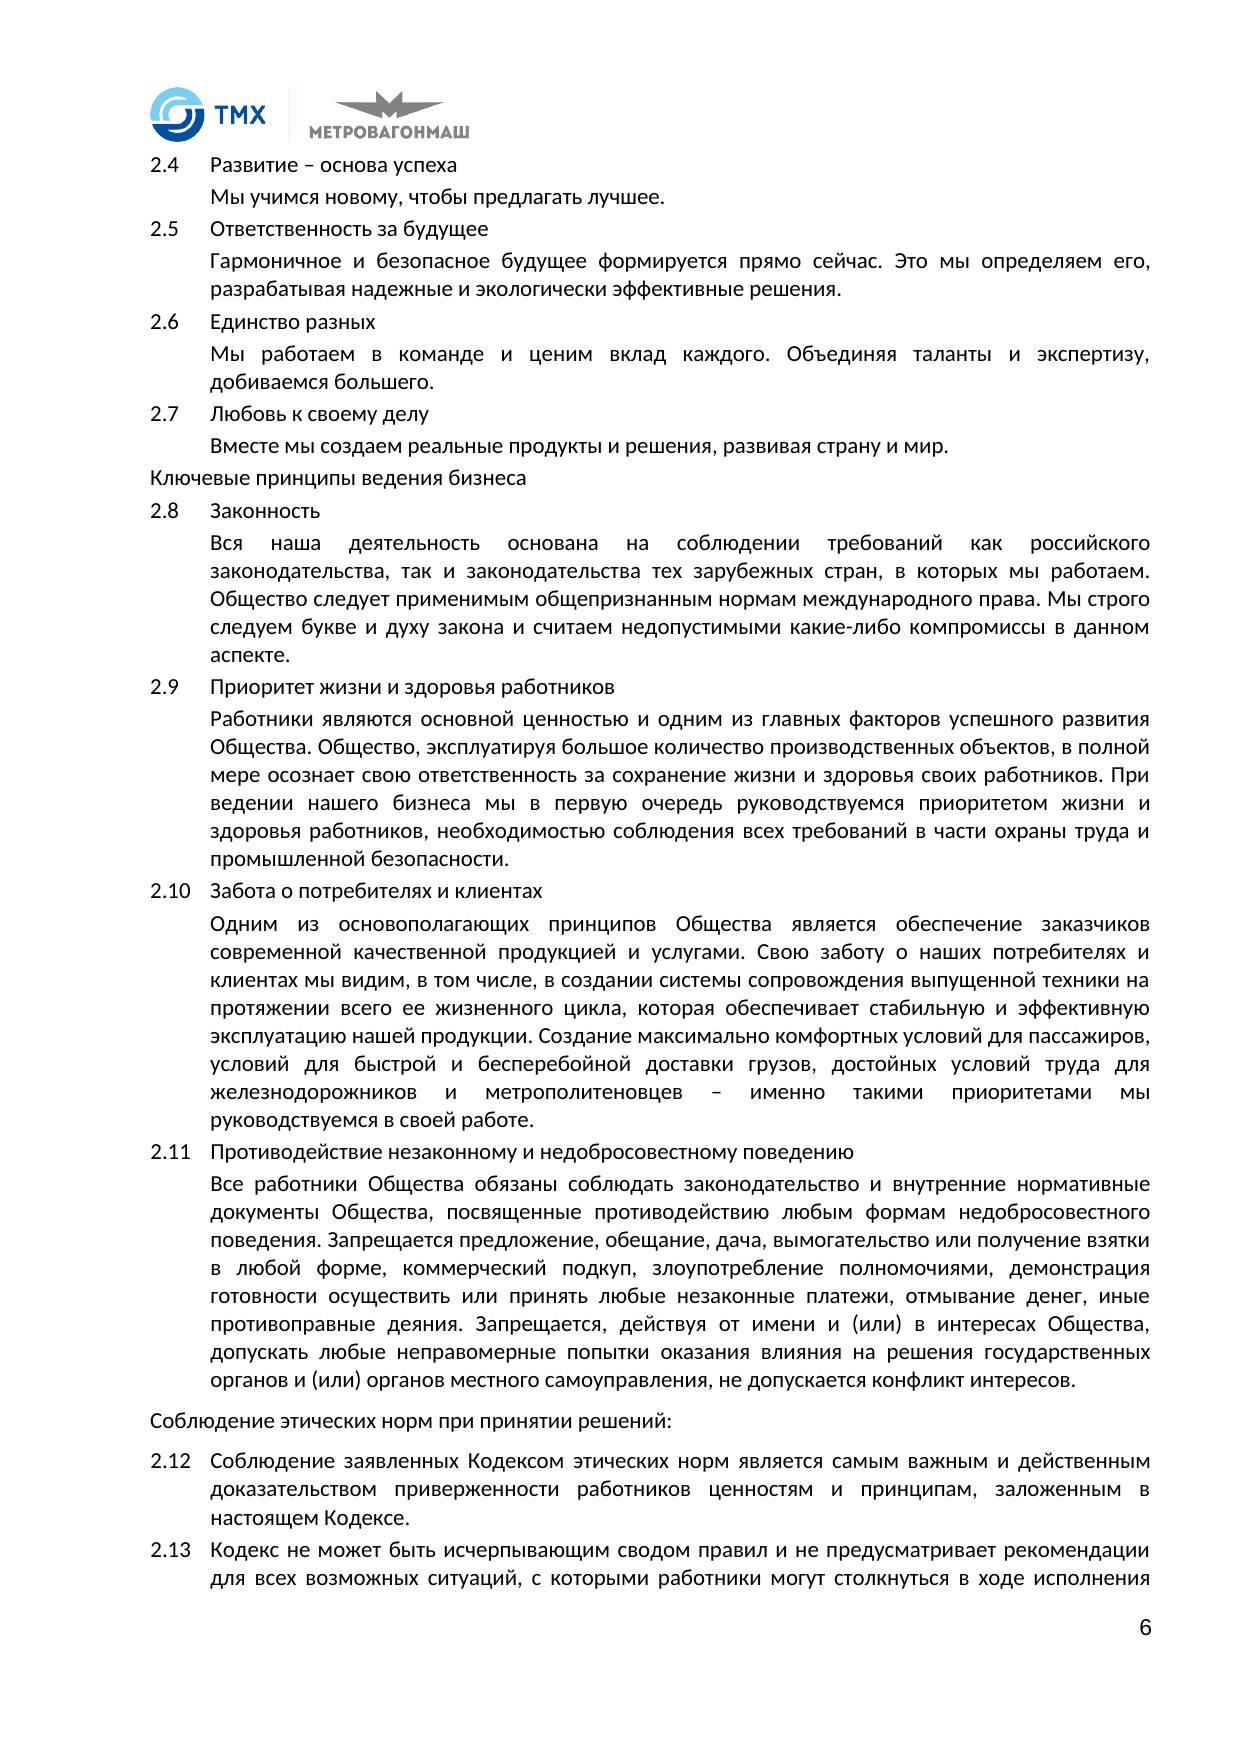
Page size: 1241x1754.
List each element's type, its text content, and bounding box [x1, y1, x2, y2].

subtitle Соблюдение заявленных Кодексом этических норм является самым важным и действенным доказательством приверженности работников ценностям и принципам, заложенным в настоящем Кодексе. [150, 1447, 1152, 1531]
subtitle Законность [150, 496, 1152, 524]
text Соблюдение этических норм при принятии решений: [150, 1406, 1152, 1434]
subtitle Ответственность за будущее [150, 214, 1152, 242]
subtitle Развитие – основа успеха [150, 150, 1152, 178]
subtitle Мы учимся новому, чтобы предлагать лучшее. [210, 182, 1152, 210]
subtitle Ключевые принципы ведения бизнеса [150, 463, 1152, 492]
subtitle Любовь к своему делу [150, 399, 1152, 427]
subtitle Противодействие незаконному и недобросовестному поведению [150, 1137, 1152, 1165]
subtitle Вся наша деятельность основана на соблюдении требований как российского законодательства, так и законодательства тех зарубежных стран, в которых мы работаем. Общество следует применимым общепризнанным нормам международного права. Мы строго следуем букве и духу закона и считаем недопустимыми какие-либо компромиссы в данном аспекте. [210, 528, 1152, 668]
subtitle Единство разных [150, 307, 1152, 335]
subtitle Забота о потребителях и клиентах [150, 877, 1152, 905]
subtitle Гармоничное и безопасное будущее формируется прямо сейчас. Это мы определяем его, разрабатывая надежные и экологически эффективные решения. [210, 247, 1152, 303]
picture [150, 87, 469, 142]
subtitle Одним из основополагающих принципов Общества является обеспечение заказчиков современной качественной продукцией и услугами. Свою заботу о наших потребителях и клиентах мы видим, в том числе, в создании системы сопровождения выпущенной техники на протяжении всего ее жизненного цикла, которая обеспечивает стабильную и эффективную эксплуатацию нашей продукции. Создание максимально комфортных условий для пассажиров, условий для быстрой и бесперебойной доставки грузов, достойных условий труда для железнодорожников и метрополитеновцев – именно такими приоритетами мы руководствуемся в своей работе. [210, 909, 1152, 1133]
subtitle Вместе мы создаем реальные продукты и решения, развивая страну и мир. [210, 431, 1152, 459]
subtitle Приоритет жизни и здоровья работников [150, 672, 1152, 700]
subtitle Работники являются основной ценностью и одним из главных факторов успешного развития Общества. Общество, эксплуатируя большое количество производственных объектов, в полной мере осознает свою ответственность за сохранение жизни и здоровья своих работников. При ведении нашего бизнеса мы в первую очередь руководствуемся приоритетом жизни и здоровья работников, необходимостью соблюдения всех требований в части охраны труда и промышленной безопасности. [210, 704, 1152, 872]
subtitle Все работники Общества обязаны соблюдать законодательство и внутренние нормативные документы Общества, посвященные противодействию любым формам недобросовестного поведения. Запрещается предложение, обещание, дача, вымогательство или получение взятки в любой форме, коммерческий подкуп, злоупотребление полномочиями, демонстрация готовности осуществить или принять любые незаконные платежи, отмывание денег, иные противоправные деяния. Запрещается, действуя от имени и (или) в интересах Общества, допускать любые неправомерные попытки оказания влияния на решения государственных органов и (или) органов местного самоуправления, не допускается конфликт интересов. [210, 1169, 1152, 1393]
subtitle Мы работаем в команде и ценим вклад каждого. Объединяя таланты и экспертизу, добиваемся большего. [210, 339, 1152, 395]
